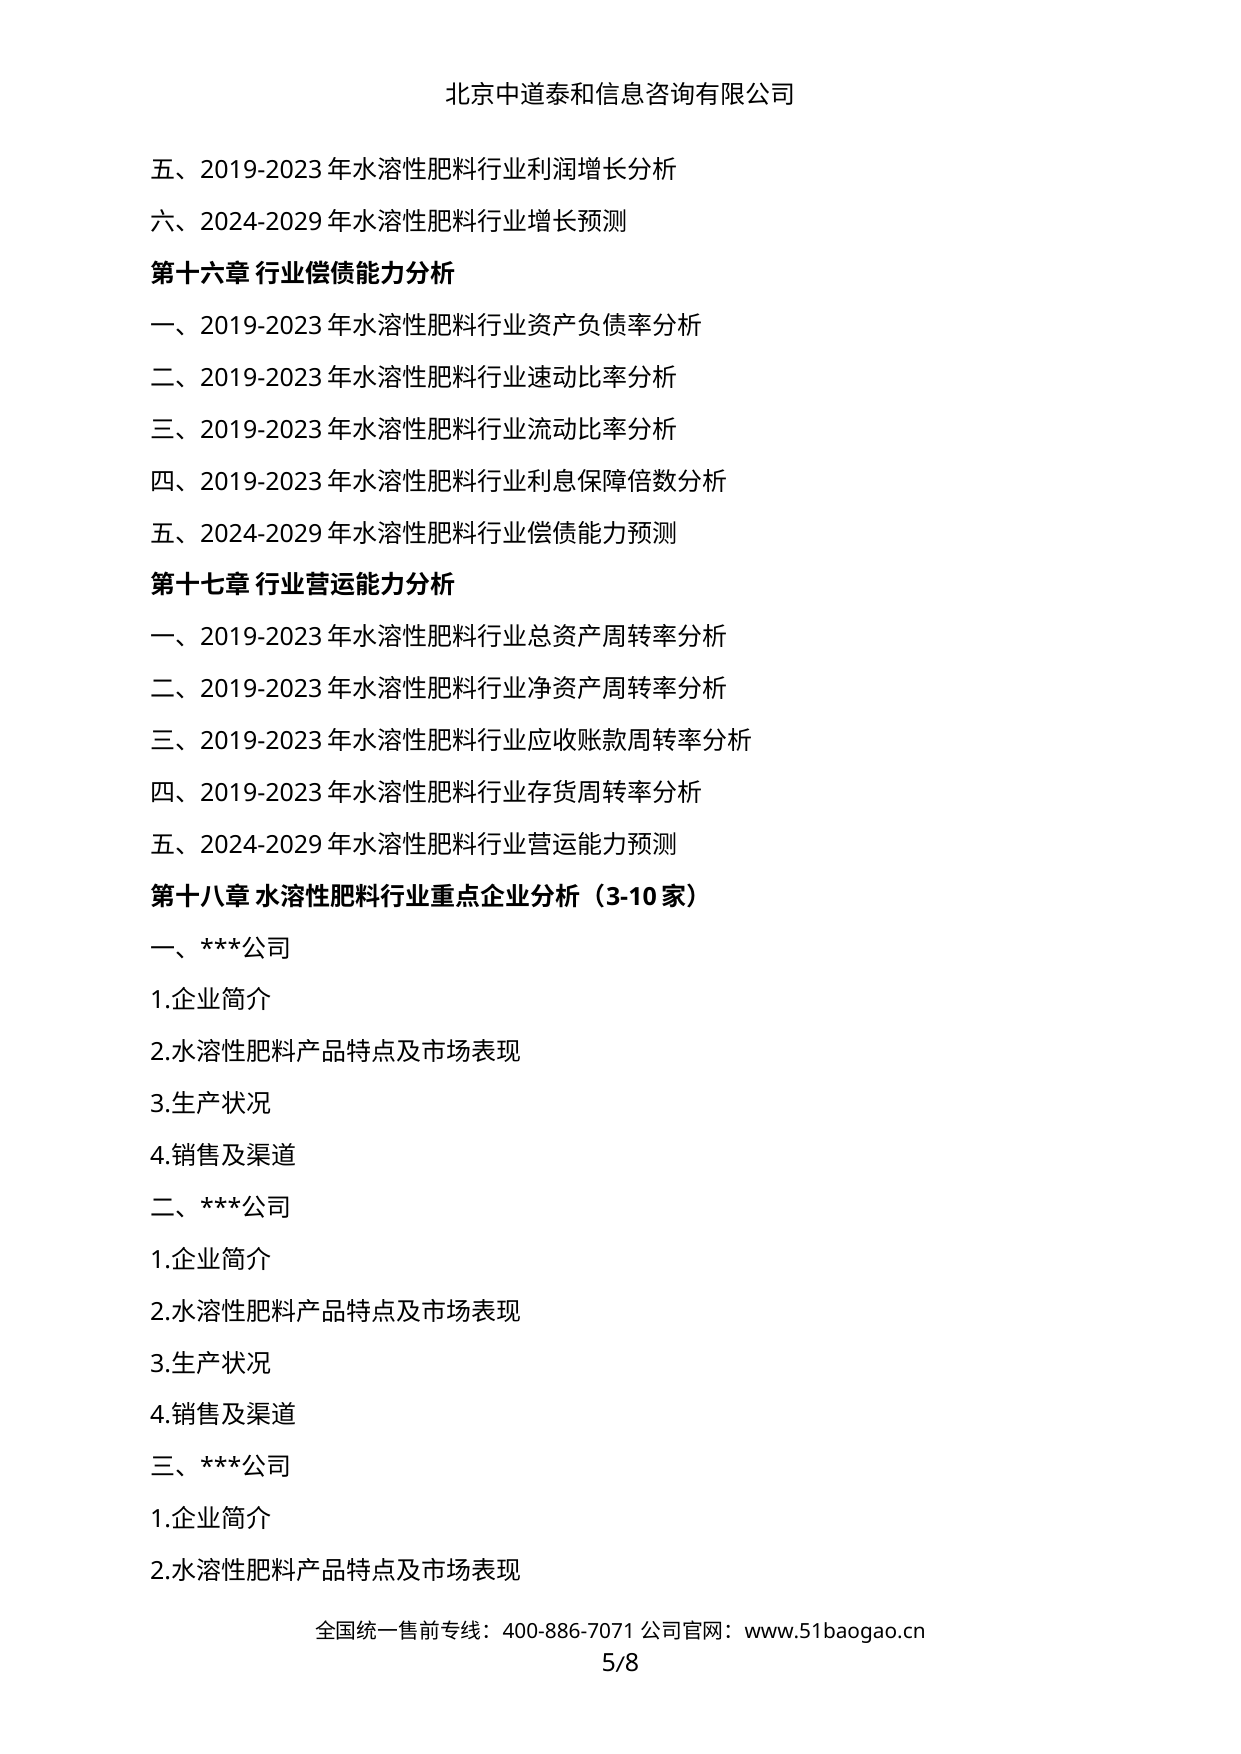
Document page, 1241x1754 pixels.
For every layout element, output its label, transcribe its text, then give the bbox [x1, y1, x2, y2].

text 2.水溶性肥料产品特点及市场表现 [150, 1032, 1090, 1068]
text 六、2024-2029年水溶性肥料行业增长预测 [150, 202, 1090, 238]
text 一、2019-2023年水溶性肥料行业总资产周转率分析 [150, 617, 1090, 653]
text 1.企业简介 [150, 1499, 1090, 1535]
text 3.生产状况 [150, 1084, 1090, 1120]
text 第十六章 行业偿债能力分析 [150, 254, 1090, 290]
text 二、***公司 [150, 1187, 1090, 1224]
text 三、2019-2023年水溶性肥料行业应收账款周转率分析 [150, 721, 1090, 757]
text 三、2019-2023年水溶性肥料行业流动比率分析 [150, 409, 1090, 446]
text 2.水溶性肥料产品特点及市场表现 [150, 1551, 1090, 1587]
text 2.水溶性肥料产品特点及市场表现 [150, 1291, 1090, 1327]
text 五、2024-2029年水溶性肥料行业营运能力预测 [150, 824, 1090, 861]
text 第十七章 行业营运能力分析 [150, 565, 1090, 601]
text 一、2019-2023年水溶性肥料行业资产负债率分析 [150, 306, 1090, 342]
text 一、***公司 [150, 928, 1090, 964]
text 三、***公司 [150, 1447, 1090, 1483]
text 二、2019-2023年水溶性肥料行业净资产周转率分析 [150, 669, 1090, 705]
text 4.销售及渠道 [150, 1136, 1090, 1172]
text 四、2019-2023年水溶性肥料行业利息保障倍数分析 [150, 461, 1090, 497]
text 二、2019-2023年水溶性肥料行业速动比率分析 [150, 357, 1090, 394]
text 四、2019-2023年水溶性肥料行业存货周转率分析 [150, 772, 1090, 809]
text 3.生产状况 [150, 1343, 1090, 1379]
text 4.销售及渠道 [150, 1395, 1090, 1431]
text 五、2024-2029年水溶性肥料行业偿债能力预测 [150, 513, 1090, 549]
text 五、2019-2023年水溶性肥料行业利润增长分析 [150, 150, 1090, 186]
text 1.企业简介 [150, 980, 1090, 1016]
text 第十八章 水溶性肥料行业重点企业分析（3-10家） [150, 876, 1090, 912]
text 1.企业简介 [150, 1239, 1090, 1276]
